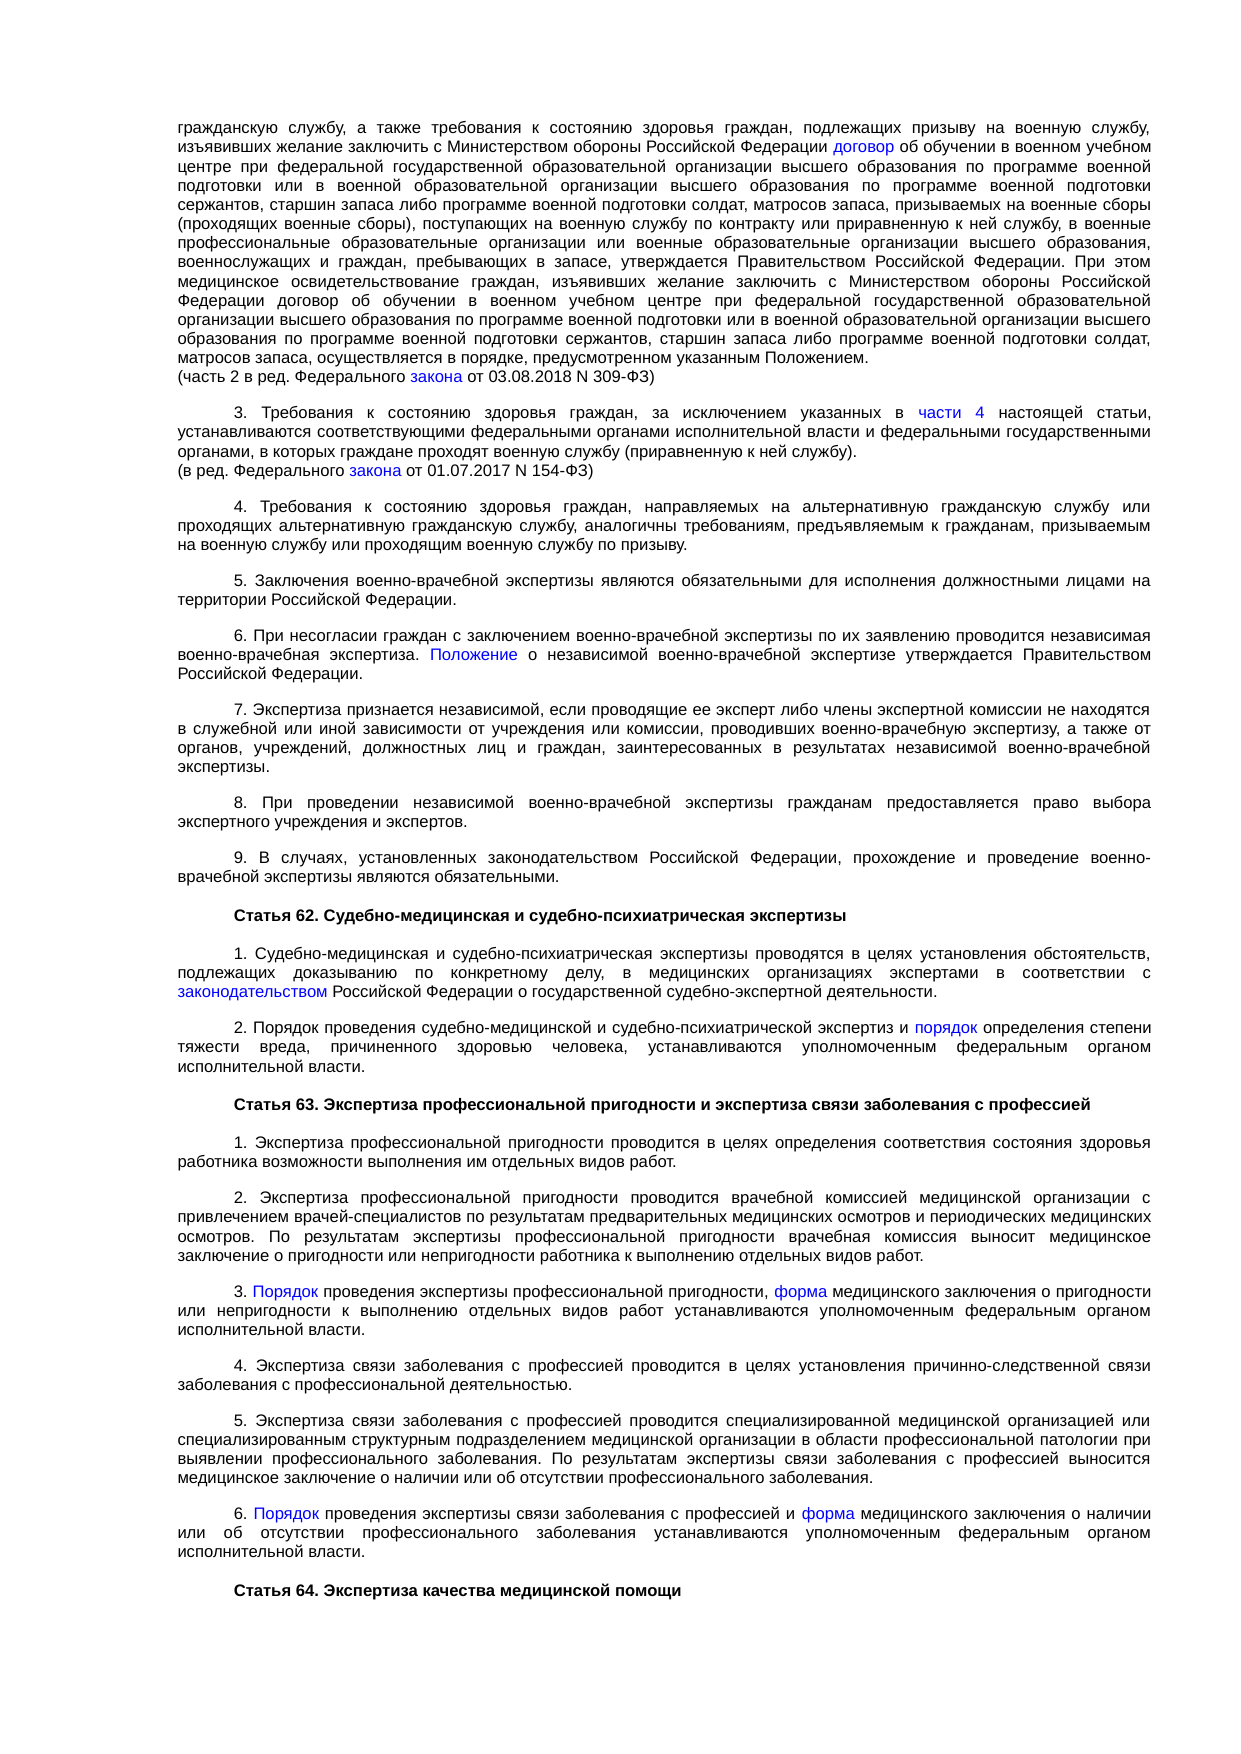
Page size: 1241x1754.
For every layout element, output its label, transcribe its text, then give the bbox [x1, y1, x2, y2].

text 8. При проведении независимой военно-врачебной экспертизы гражданам предоставляется право выбора экспертного учреждения и экспертов. [177, 793, 1152, 831]
text (в ред. Федерального закона от 01.07.2017 N 154-ФЗ) [177, 461, 1152, 480]
text 5. Заключения военно-врачебной экспертизы являются обязательными для исполнения должностными лицами на территории Российской Федерации. [177, 571, 1152, 609]
text 1. Экспертиза профессиональной пригодности проводится в целях определения соответствия состояния здоровья работника возможности выполнения им отдельных видов работ. [177, 1133, 1152, 1171]
text Статья 62. Судебно-медицинская и судебно-психиатрическая экспертизы [177, 906, 1152, 925]
text 4. Требования к состоянию здоровья граждан, направляемых на альтернативную гражданскую службу или проходящих альтернативную гражданскую службу, аналогичны требованиям, предъявляемым к гражданам, призываемым на военную службу или проходящим военную службу по призыву. [177, 496, 1152, 554]
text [177, 118, 1152, 367]
text 2. Порядок проведения судебно-медицинской и судебно-психиатрической экспертиз и порядок определения степени тяжести вреда, причиненного здоровью человека, устанавливаются уполномоченным федеральным органом исполнительной власти. [177, 1018, 1152, 1076]
text 6. При несогласии граждан с заключением военно-врачебной экспертизы по их заявлению проводится независимая военно-врачебная экспертиза. Положение о независимой военно-врачебной экспертизе утверждается Правительством Российской Федерации. [177, 626, 1152, 683]
text 9. В случаях, установленных законодательством Российской Федерации, прохождение и проведение военно-врачебной экспертизы являются обязательными. [177, 848, 1152, 886]
text 1. Судебно-медицинская и судебно-психиатрическая экспертизы проводятся в целях установления обстоятельств, подлежащих доказыванию по конкретному делу, в медицинских организациях экспертами в соответствии с законодательством Российской Федерации о государственной судебно-экспертной деятельности. [177, 944, 1152, 1001]
text 6. Порядок проведения экспертизы связи заболевания с профессией и форма медицинского заключения о наличии или об отсутствии профессионального заболевания устанавливаются уполномоченным федеральным органом исполнительной власти. [177, 1504, 1152, 1561]
text 3. Порядок проведения экспертизы профессиональной пригодности, форма медицинского заключения о пригодности или непригодности к выполнению отдельных видов работ устанавливаются уполномоченным федеральным органом исполнительной власти. [177, 1281, 1152, 1339]
text 2. Экспертиза профессиональной пригодности проводится врачебной комиссией медицинской организации с привлечением врачей-специалистов по результатам предварительных медицинских осмотров и периодических медицинских осмотров. По результатам экспертизы профессиональной пригодности врачебная комиссия выносит медицинское заключение о пригодности или непригодности работника к выполнению отдельных видов работ. [177, 1188, 1152, 1265]
text 5. Экспертиза связи заболевания с профессией проводится специализированной медицинской организацией или специализированным структурным подразделением медицинской организации в области профессиональной патологии при выявлении профессионального заболевания. По результатам экспертизы связи заболевания с профессией выносится медицинское заключение о наличии или об отсутствии профессионального заболевания. [177, 1411, 1152, 1487]
text 4. Экспертиза связи заболевания с профессией проводится в целях установления причинно-следственной связи заболевания с профессиональной деятельностью. [177, 1356, 1152, 1394]
text Статья 64. Экспертиза качества медицинской помощи [177, 1581, 1152, 1600]
text 7. Экспертиза признается независимой, если проводящие ее эксперт либо члены экспертной комиссии не находятся в служебной или иной зависимости от учреждения или комиссии, проводивших военно-врачебную экспертизу, а также от органов, учреждений, должностных лиц и граждан, заинтересованных в результатах независимой военно-врачебной экспертизы. [177, 700, 1152, 776]
text Статья 63. Экспертиза профессиональной пригодности и экспертиза связи заболевания с профессией [177, 1095, 1152, 1114]
text (часть 2 в ред. Федерального закона от 03.08.2018 N 309-ФЗ) [177, 367, 1152, 386]
text 3. Требования к состоянию здоровья граждан, за исключением указанных в части 4 настоящей статьи, устанавливаются соответствующими федеральными органами исполнительной власти и федеральными государственными органами, в которых граждане проходят военную службу (приравненную к ней службу). [177, 403, 1152, 461]
